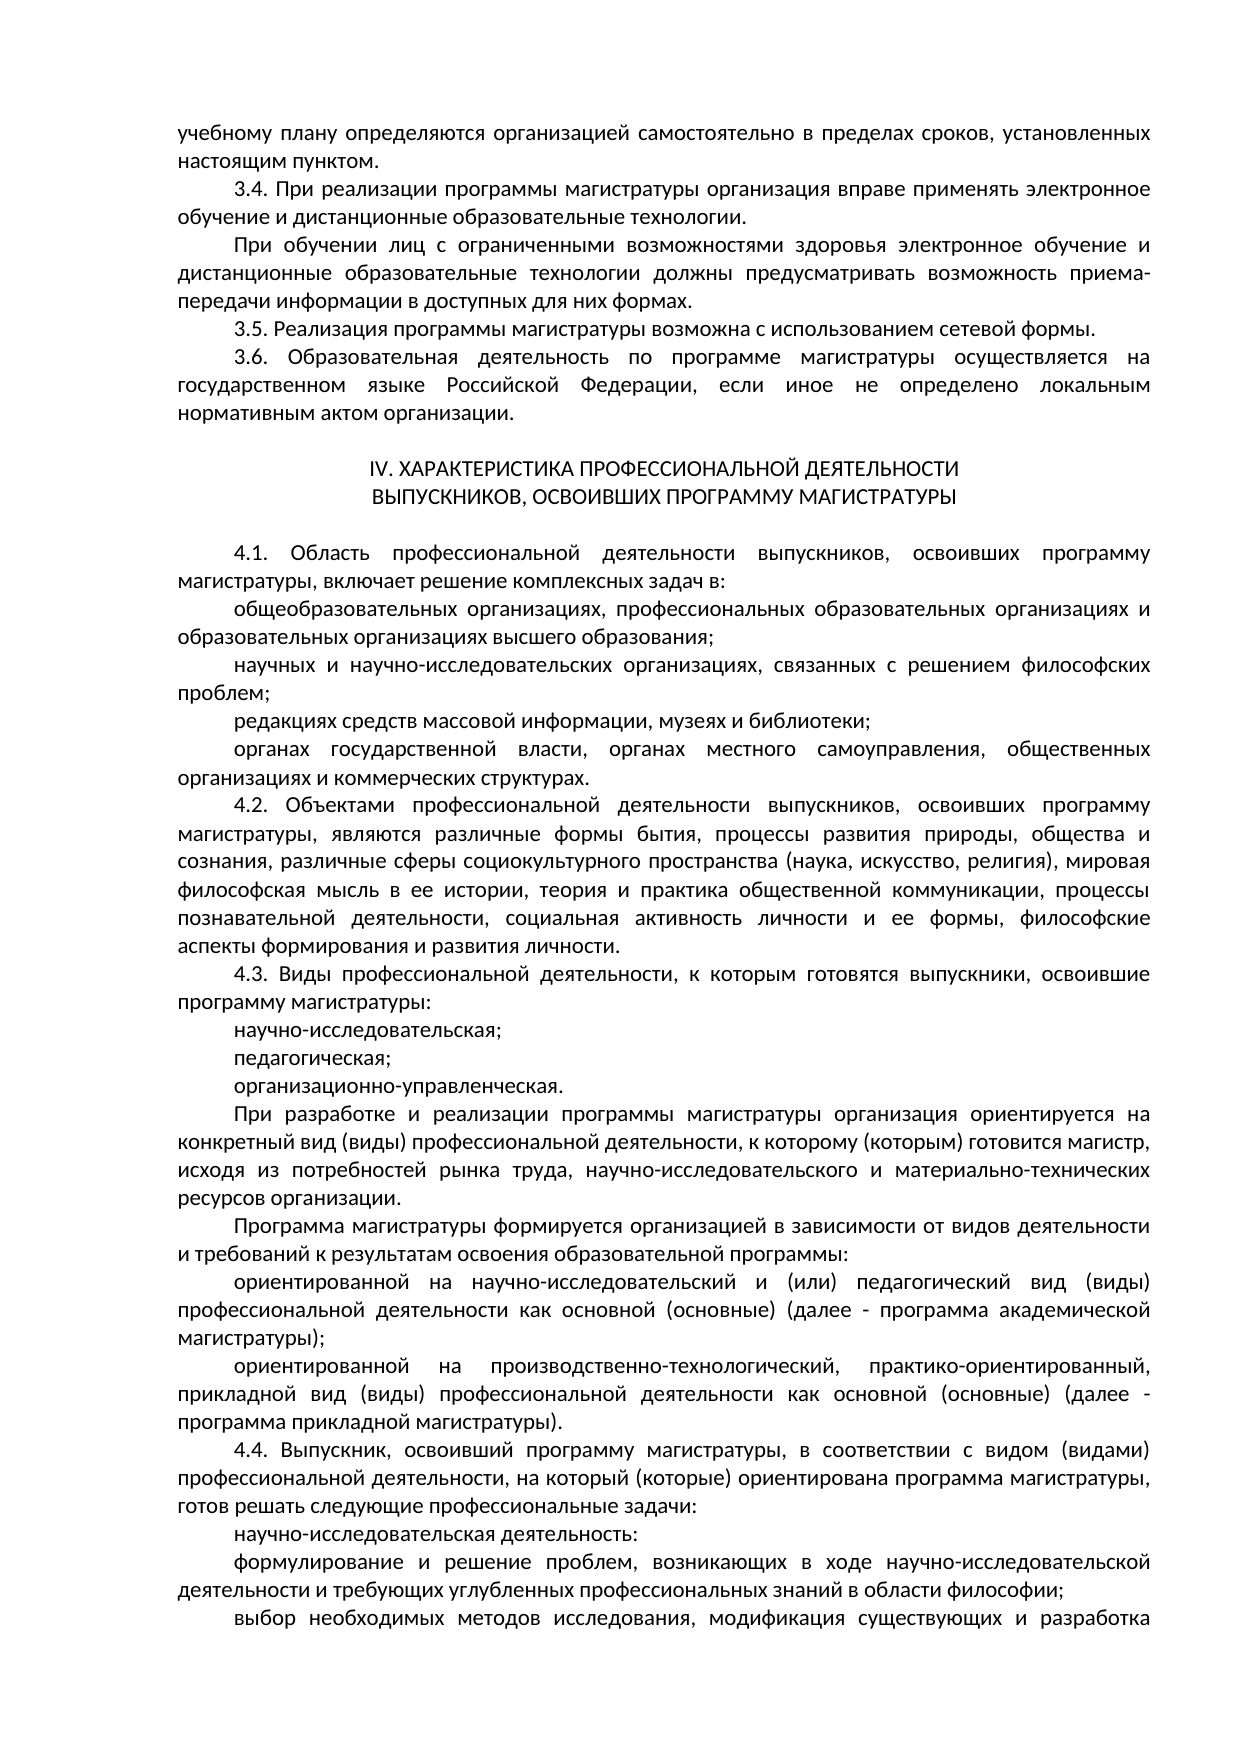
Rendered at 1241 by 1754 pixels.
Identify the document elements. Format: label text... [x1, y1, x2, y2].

text 4.4. Выпускник, освоивший программу магистратуры, в соответствии с видом (видами) профессиональной деятельности, на который (которые) ориентирована программа магистратуры, готов решать следующие профессиональные задачи: [177, 1435, 1152, 1519]
text 3.6. Образовательная деятельность по программе магистратуры осуществляется на государственном языке Российской Федерации, если иное не определено локальным нормативным актом организации. [177, 342, 1152, 426]
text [177, 118, 1152, 174]
text организационно-управленческая. [177, 1071, 1152, 1099]
text 3.4. При реализации программы магистратуры организация вправе применять электронное обучение и дистанционные образовательные технологии. [177, 174, 1152, 230]
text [177, 1603, 1152, 1631]
text ориентированной на научно-исследовательский и (или) педагогический вид (виды) профессиональной деятельности как основной (основные) (далее - программа академической магистратуры); [177, 1267, 1152, 1351]
text 4.3. Виды профессиональной деятельности, к которым готовятся выпускники, освоившие программу магистратуры: [177, 959, 1152, 1015]
text органах государственной власти, органах местного самоуправления, общественных организациях и коммерческих структурах. [177, 734, 1152, 791]
text При обучении лиц с ограниченными возможностями здоровья электронное обучение и дистанционные образовательные технологии должны предусматривать возможность приема-передачи информации в доступных для них формах. [177, 230, 1152, 314]
text редакциях средств массовой информации, музеях и библиотеки; [177, 707, 1152, 734]
text IV. ХАРАКТЕРИСТИКА ПРОФЕССИОНАЛЬНОЙ ДЕЯТЕЛЬНОСТИ [177, 454, 1152, 482]
text ВЫПУСКНИКОВ, ОСВОИВШИХ ПРОГРАММУ МАГИСТРАТУРЫ [177, 482, 1152, 510]
text формулирование и решение проблем, возникающих в ходе научно-исследовательской деятельности и требующих углубленных профессиональных знаний в области философии; [177, 1547, 1152, 1603]
text При разработке и реализации программы магистратуры организация ориентируется на конкретный вид (виды) профессиональной деятельности, к которому (которым) готовится магистр, исходя из потребностей рынка труда, научно-исследовательского и материально-технических ресурсов организации. [177, 1099, 1152, 1211]
text 4.1. Область профессиональной деятельности выпускников, освоивших программу магистратуры, включает решение комплексных задач в: [177, 538, 1152, 594]
text 4.2. Объектами профессиональной деятельности выпускников, освоивших программу магистратуры, являются различные формы бытия, процессы развития природы, общества и сознания, различные сферы социокультурного пространства (наука, искусство, религия), мировая философская мысль в ее истории, теория и практика общественной коммуникации, процессы познавательной деятельности, социальная активность личности и ее формы, философские аспекты формирования и развития личности. [177, 791, 1152, 959]
text Программа магистратуры формируется организацией в зависимости от видов деятельности и требований к результатам освоения образовательной программы: [177, 1211, 1152, 1267]
text педагогическая; [177, 1043, 1152, 1071]
text общеобразовательных организациях, профессиональных образовательных организациях и образовательных организациях высшего образования; [177, 594, 1152, 651]
text 3.5. Реализация программы магистратуры возможна с использованием сетевой формы. [177, 314, 1152, 342]
text ориентированной на производственно-технологический, практико-ориентированный, прикладной вид (виды) профессиональной деятельности как основной (основные) (далее - программа прикладной магистратуры). [177, 1351, 1152, 1435]
text научно-исследовательская; [177, 1015, 1152, 1043]
text научно-исследовательская деятельность: [177, 1519, 1152, 1547]
text научных и научно-исследовательских организациях, связанных с решением философских проблем; [177, 651, 1152, 707]
